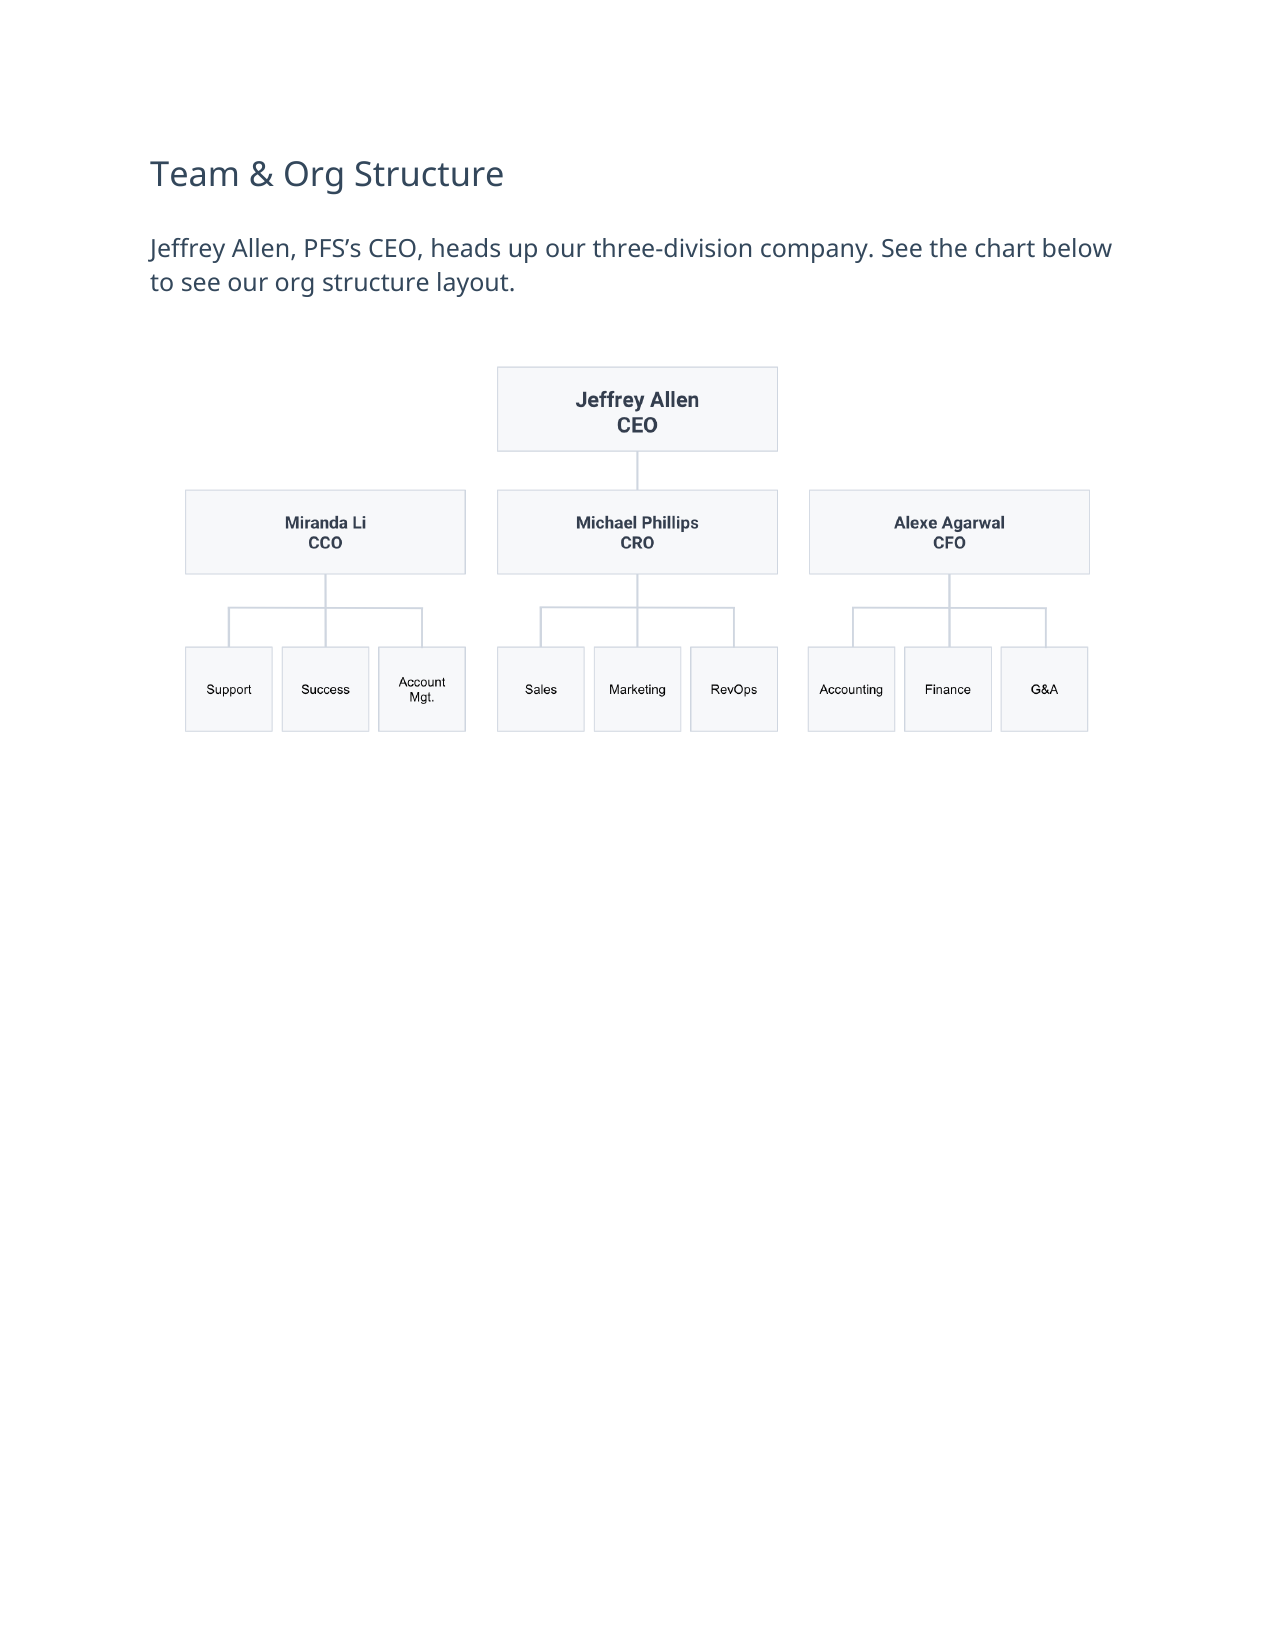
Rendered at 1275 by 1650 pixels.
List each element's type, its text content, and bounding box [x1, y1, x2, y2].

subtitle Team & Org Structure [150, 150, 1125, 197]
picture [150, 333, 1125, 765]
text Jeffrey Allen, PFS’s CEO, heads up our three-division company. See the chart below to see our org structure layout. [150, 231, 1125, 299]
